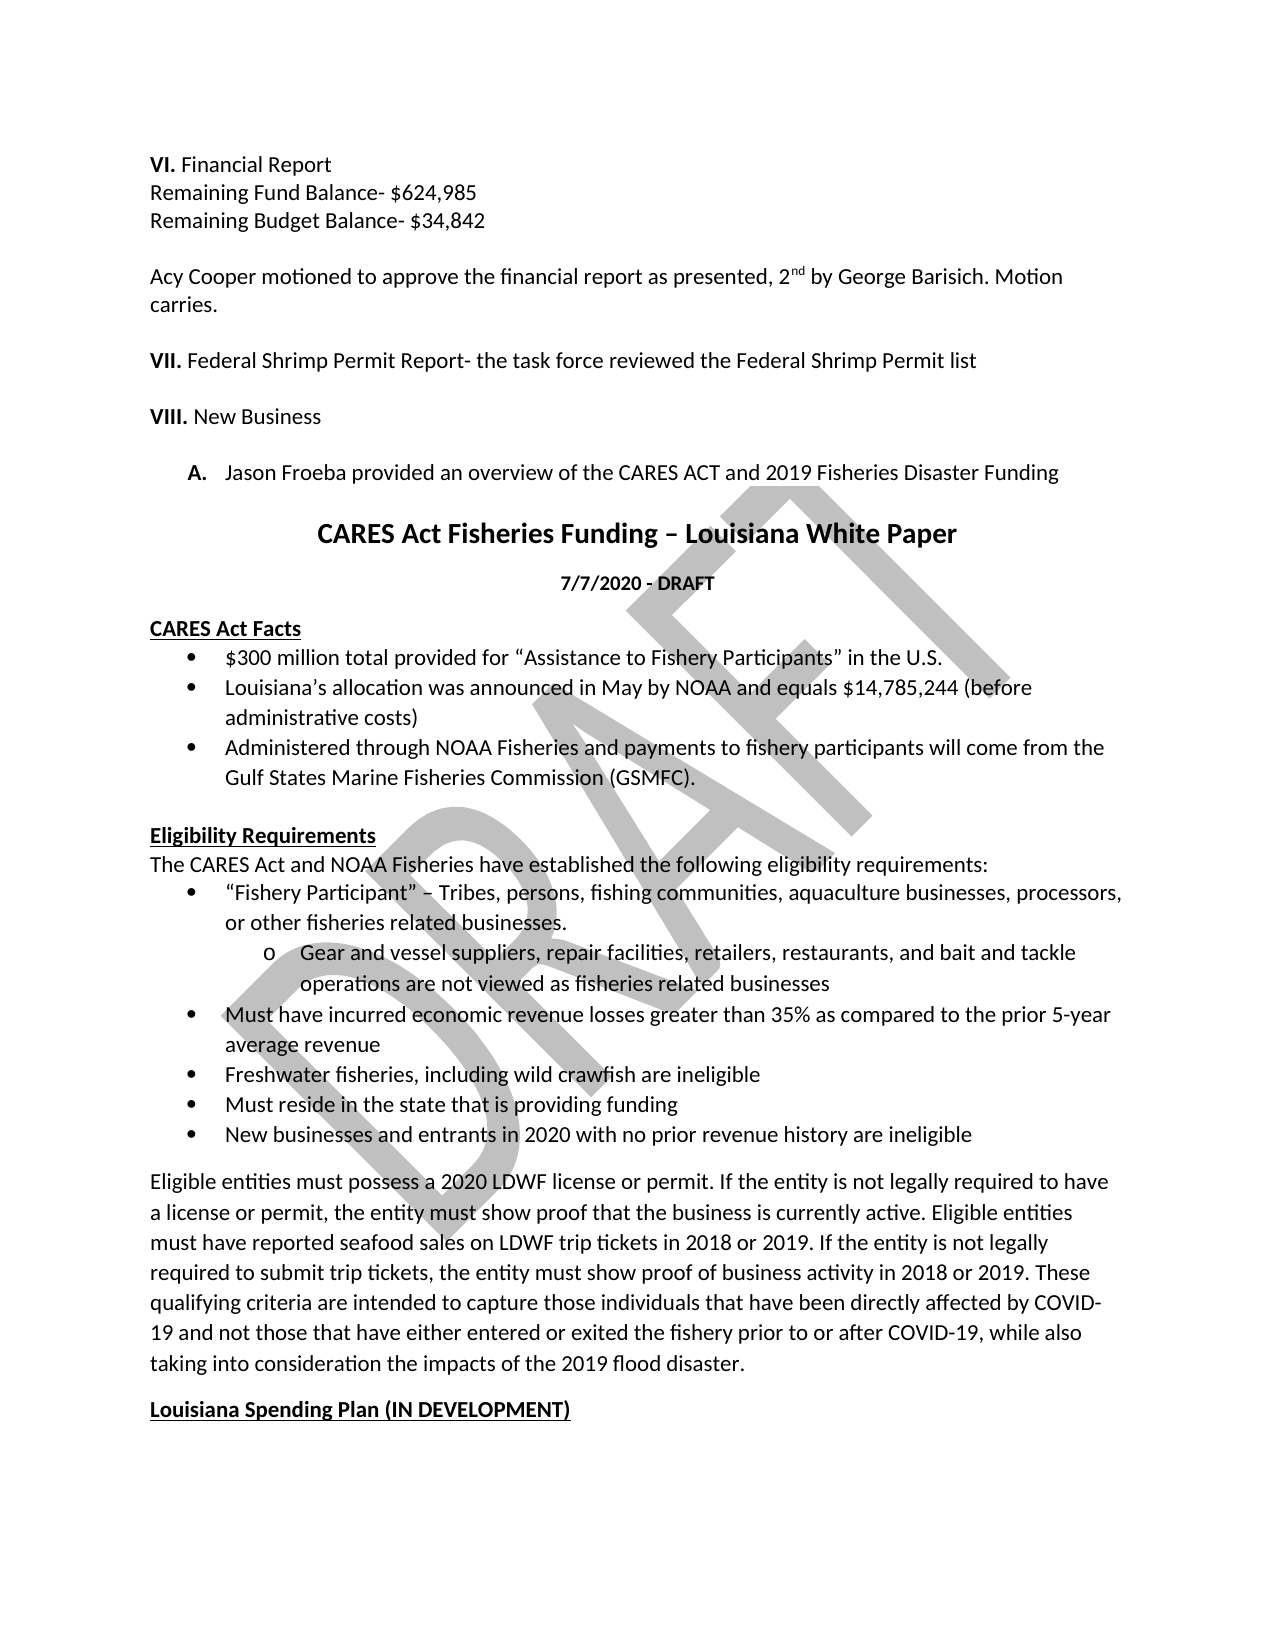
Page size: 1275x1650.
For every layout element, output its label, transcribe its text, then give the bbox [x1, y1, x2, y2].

list Must have incurred economic revenue losses greater than 35% as compared to the prior 5-year average revenue [187, 1000, 1125, 1058]
text The CARES Act and NOAA Fisheries have established the following eligibility requirements: [150, 850, 1125, 878]
text VI. Financial Report [150, 150, 1125, 178]
list “Fishery Participant” – Tribes, persons, fishing communities, aquaculture businesses, processors, or other fisheries related businesses. [187, 878, 1125, 936]
text Louisiana Spending Plan (IN DEVELOPMENT) [150, 1396, 1125, 1423]
text Eligible entities must possess a 2020 LDWF license or permit. If the entity is not legally required to have a license or permit, the entity must show proof that the business is currently active. Eligible entities must have reported seafood sales on LDWF trip tickets in 2018 or 2019. If the entity is not legally required to submit trip tickets, the entity must show proof of business activity in 2018 or 2019. These qualifying criteria are intended to capture those individuals that have been directly affected by COVID-19 and not those that have either entered or exited the fishery prior to or after COVID-19, while also taking into consideration the impacts of the 2019 flood disaster. [150, 1167, 1125, 1377]
text CARES Act Facts [150, 614, 1125, 643]
list Administered through NOAA Fisheries and payments to fishery participants will come from the Gulf States Marine Fisheries Commission (GSMFC). [187, 733, 1125, 791]
list Gear and vessel suppliers, repair facilities, retailers, restaurants, and bait and tackle operations are not viewed as fisheries related businesses [262, 938, 1125, 997]
list Must reside in the state that is providing funding [187, 1090, 1125, 1118]
text Remaining Fund Balance- $624,985 [150, 178, 1125, 206]
text Acy Cooper motioned to approve the financial report as presented, 2nd by George Barisich. Motion carries. [150, 262, 1125, 318]
list Freshwater fisheries, including wild crawfish are ineligible [187, 1060, 1125, 1088]
text VII. Federal Shrimp Permit Report- the task force reviewed the Federal Shrimp Permit list [150, 346, 1125, 374]
text Remaining Budget Balance- $34,842 [150, 206, 1125, 234]
text CARES Act Fisheries Funding – Louisiana White Paper [150, 515, 1125, 551]
list New businesses and entrants in 2020 with no prior revenue history are ineligible [187, 1121, 1125, 1148]
text VIII. New Business [150, 402, 1125, 430]
text 7/7/2020 - DRAFT [150, 571, 1125, 596]
list Jason Froeba provided an overview of the CARES ACT and 2019 Fisheries Disaster Funding [187, 458, 1125, 486]
list Louisiana’s allocation was announced in May by NOAA and equals $14,785,244 (before administrative costs) [187, 673, 1125, 731]
list $300 million total provided for “Assistance to Fishery Participants” in the U.S. [187, 643, 1125, 671]
text Eligibility Requirements [150, 822, 1125, 850]
